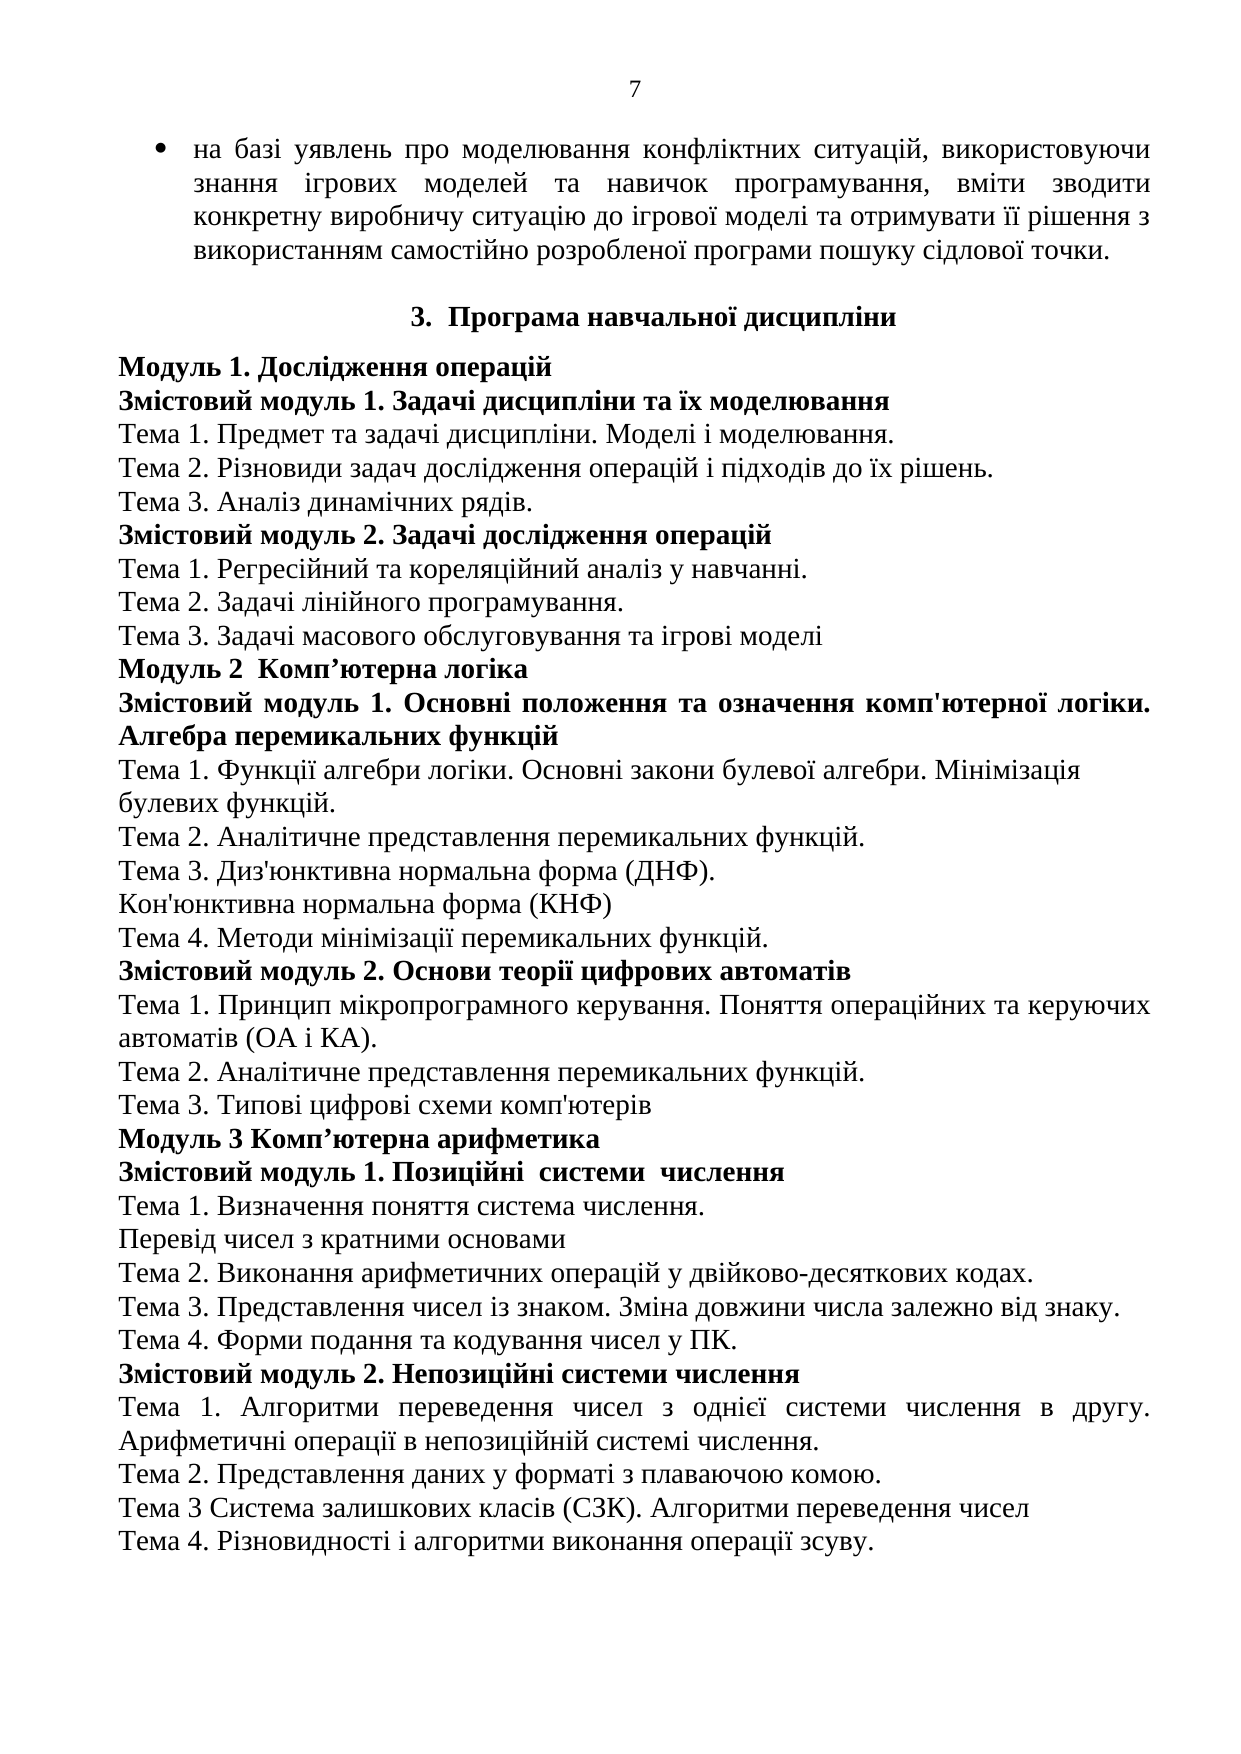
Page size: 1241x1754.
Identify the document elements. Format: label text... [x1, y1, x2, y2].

text Тема 2. Аналітичне представлення перемикальних функцій. [118, 1054, 1152, 1087]
text Тема 4. Методи мінімізації перемикальних функцій. [118, 919, 1152, 953]
text Кон'юнктивна нормальна форма (КНФ) [118, 886, 1152, 919]
text Тема 3. Задачі масового обслуговування та ігрові моделі [118, 618, 1152, 651]
text Тема 1. Принцип мікропрограмного керування. Поняття операційних та керуючих автоматів (ОА і КА). [118, 987, 1152, 1054]
text Тема 2. Задачі лінійного програмування. [118, 584, 1152, 618]
text Модуль 3 Комп’ютерна арифметика [118, 1121, 1152, 1154]
text Змістовий модуль 1. Задачі дисципліни та їх моделювання [118, 383, 1152, 416]
text Тема 2. Представлення даних у форматі з плаваючою комою. [118, 1456, 1152, 1490]
text Тема 2. Аналітичне представлення перемикальних функцій. [118, 819, 1152, 852]
text Тема 1. Алгоритми переведення чисел з однієї системи числення в другу. Арифметичні операції в непозиційній системі числення. [118, 1389, 1152, 1456]
text Змістовий модуль 2. Непозиційні системи числення [118, 1356, 1152, 1389]
text Модуль 1. Дослідження операцій [118, 349, 1152, 383]
text Тема 2. Виконання арифметичних операцій у двійково-десяткових кодах. [118, 1255, 1152, 1288]
text Змістовий модуль 1. Основні положення та означення комп'ютерної логіки. Алгебра перемикальних функцій [118, 685, 1152, 752]
text Перевід чисел з кратними основами [118, 1221, 1152, 1255]
text Тема 2. Різновиди задач дослідження операцій і підходів до їх рішень. [118, 450, 1152, 483]
text Тема 1. Регресійний та кореляційний аналіз у навчанні. [118, 551, 1152, 584]
text Модуль 2 Комп’ютерна логіка [118, 651, 1152, 685]
text Змістовий модуль 2. Задачі дослідження операцій [118, 517, 1152, 551]
text Тема 1. Предмет та задачі дисципліни. Моделі і моделювання. [118, 416, 1152, 450]
list на базі уявлень про моделювання конфліктних ситуацій, використовуючи знання ігрових моделей та навичок програмування, вміти зводити конкретну виробничу ситуацію до ігрової моделі та отримувати її рішення з використанням самостійно розробленої програми пошуку сідлової точки. [156, 131, 1152, 266]
text Тема 3. Типові цифрові схеми комп'ютерів [118, 1087, 1152, 1121]
text Тема 3. Представлення чисел із знаком. Зміна довжини числа залежно від знаку. [118, 1288, 1152, 1322]
text Тема 4. Форми подання та кодування чисел у ПК. [118, 1322, 1152, 1356]
text Тема 1. Функції алгебри логіки. Основні закони булевої алгебри. Мінімізація булевих функцій. [118, 752, 1152, 819]
text Тема 3. Диз'юнктивна нормальна форма (ДНФ). [118, 852, 1152, 886]
text Тема 1. Визначення поняття система числення. [118, 1188, 1152, 1221]
text Змістовий модуль 2. Основи теорії цифрових автоматів [118, 953, 1152, 987]
text Тема 3 Система залишкових класів (СЗК). Алгоритми переведення чисел [118, 1490, 1152, 1523]
text Тема 3. Аналіз динамічних рядів. [118, 483, 1152, 517]
list Програма навчальної дисципліни [118, 299, 1152, 333]
text Тема 4. Різновидності і алгоритми виконання операції зсуву. [118, 1523, 1152, 1557]
text Змістовий модуль 1. Позиційні системи числення [118, 1154, 1152, 1188]
